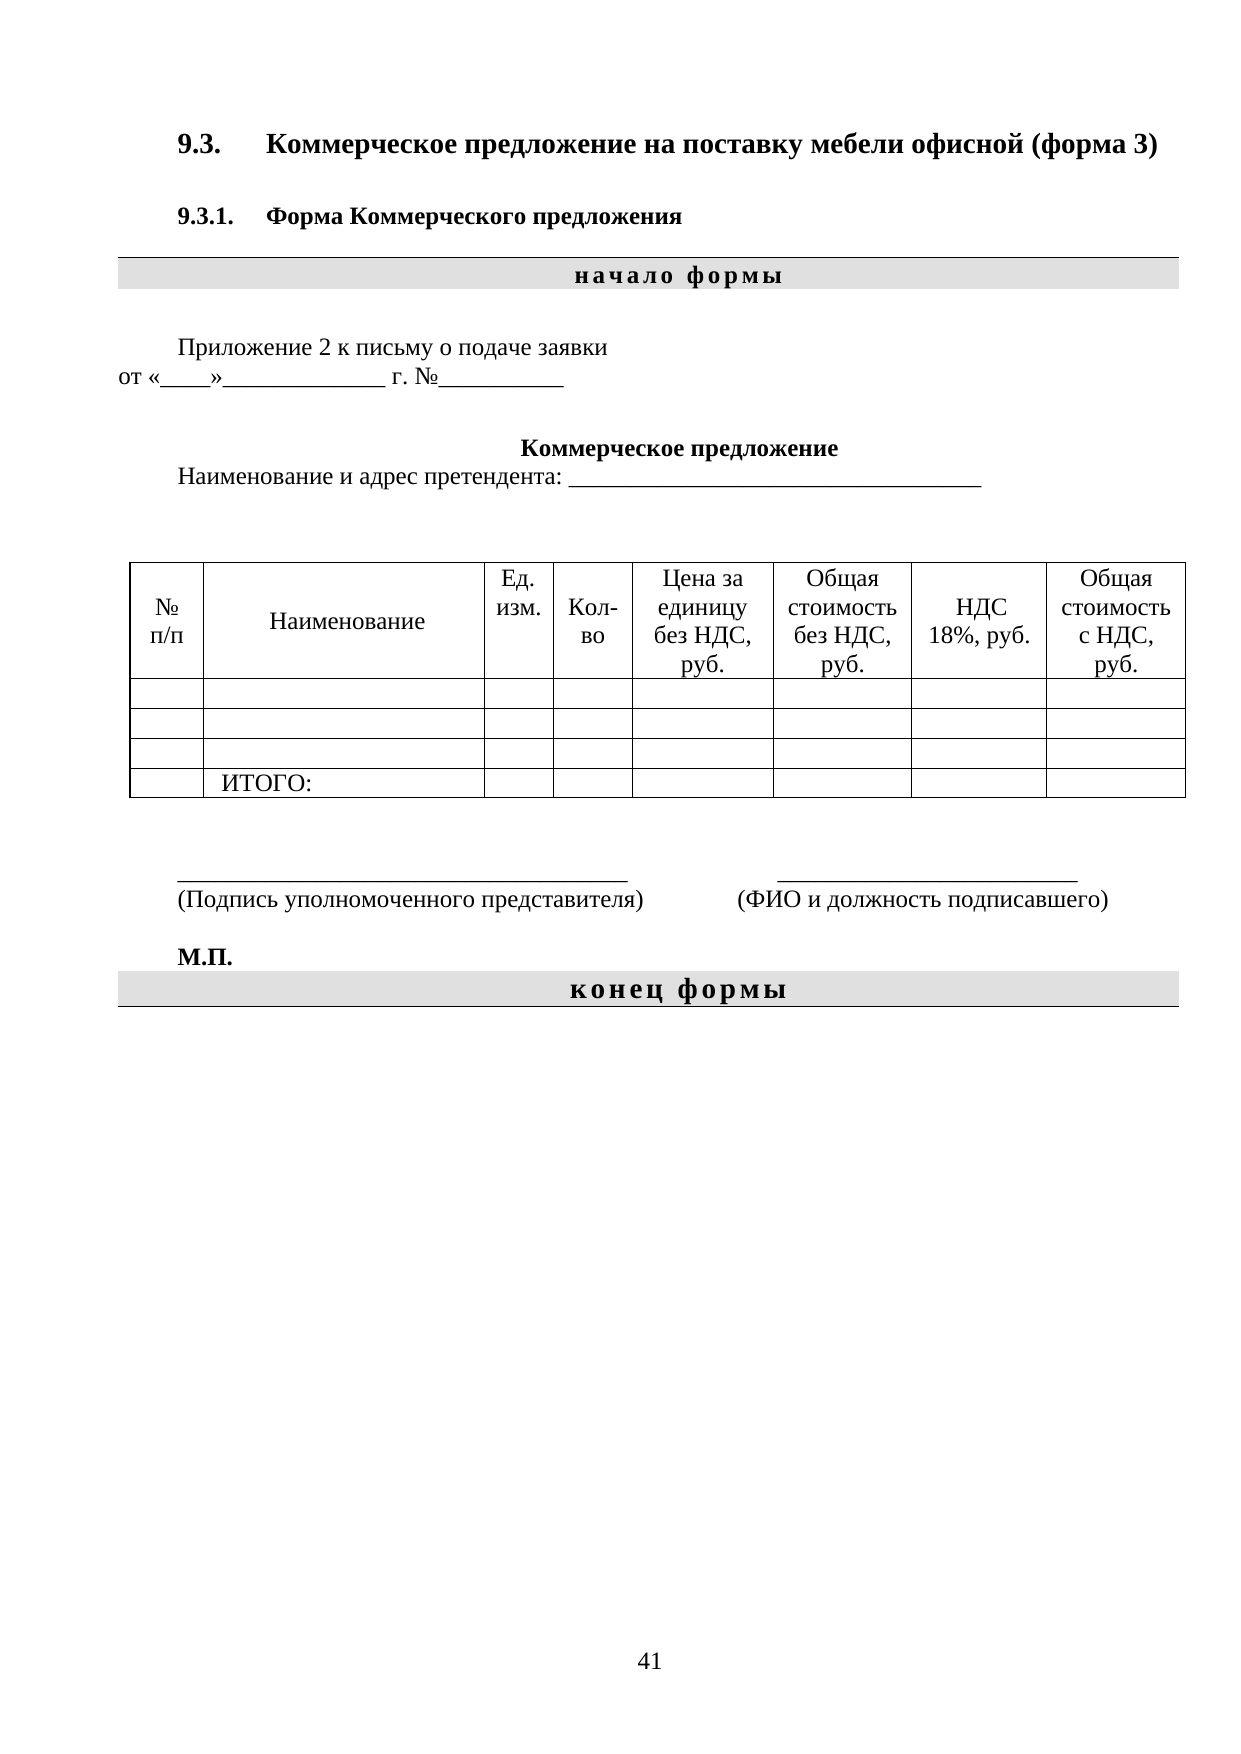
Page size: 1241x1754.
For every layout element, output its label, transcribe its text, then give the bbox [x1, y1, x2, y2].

table_cell [204, 709, 484, 738]
table_cell [912, 709, 1046, 738]
table_cell [485, 709, 553, 738]
text конец формы [118, 971, 1179, 1006]
table_cell [912, 769, 1046, 797]
table_cell [131, 709, 203, 738]
table_cell [633, 739, 773, 767]
table_cell [554, 769, 632, 797]
table_header НДС 18%, руб. [912, 563, 1046, 678]
table_cell [774, 769, 911, 797]
table_cell [633, 709, 773, 738]
list Коммерческое предложение на поставку мебели офисной (форма 3) [118, 126, 1181, 160]
table_header № п/п [131, 563, 203, 678]
table_cell [131, 769, 203, 797]
table_cell [554, 679, 632, 708]
table_cell [633, 679, 773, 708]
table_cell [204, 739, 484, 767]
table_header Наименование [204, 563, 484, 678]
text начало формы [118, 258, 1179, 289]
table_cell [1047, 679, 1185, 708]
table_cell [204, 679, 484, 708]
table_cell [774, 709, 911, 738]
table_cell [485, 679, 553, 708]
table_cell [1047, 739, 1185, 767]
table_header Общая стоимость без НДС, руб. [774, 563, 911, 678]
table_header Цена за единицу без НДС, руб. [633, 563, 773, 678]
table_cell [485, 739, 553, 767]
text Наименование и адрес претендента: _________________________________ [118, 461, 1181, 490]
table_cell [554, 739, 632, 767]
text Приложение 2 к письму о подаче заявки от «____»_____________ г. №__________ [118, 332, 1181, 389]
table_cell [774, 679, 911, 708]
table_cell [1047, 769, 1185, 797]
table_header Общая стоимость с НДС, руб. [1047, 563, 1185, 678]
table_cell [912, 679, 1046, 708]
text (Подпись уполномоченного представителя) (ФИО и должность подписавшего) [118, 884, 1181, 913]
text ____________________________________ ________________________ [118, 856, 1181, 884]
table_cell [131, 739, 203, 767]
table_header Кол-во [554, 563, 632, 678]
table_cell [554, 709, 632, 738]
table_cell [485, 769, 553, 797]
table_cell ИТОГО: [204, 769, 484, 797]
table_cell [633, 769, 773, 797]
text Коммерческое предложение [118, 433, 1181, 461]
table_cell [912, 739, 1046, 767]
table_header Ед. изм. [485, 563, 553, 678]
table_cell [1047, 709, 1185, 738]
table_cell [131, 679, 203, 708]
table_cell [774, 739, 911, 767]
text М.П. [118, 942, 1181, 971]
list Форма Коммерческого предложения [118, 201, 1181, 230]
